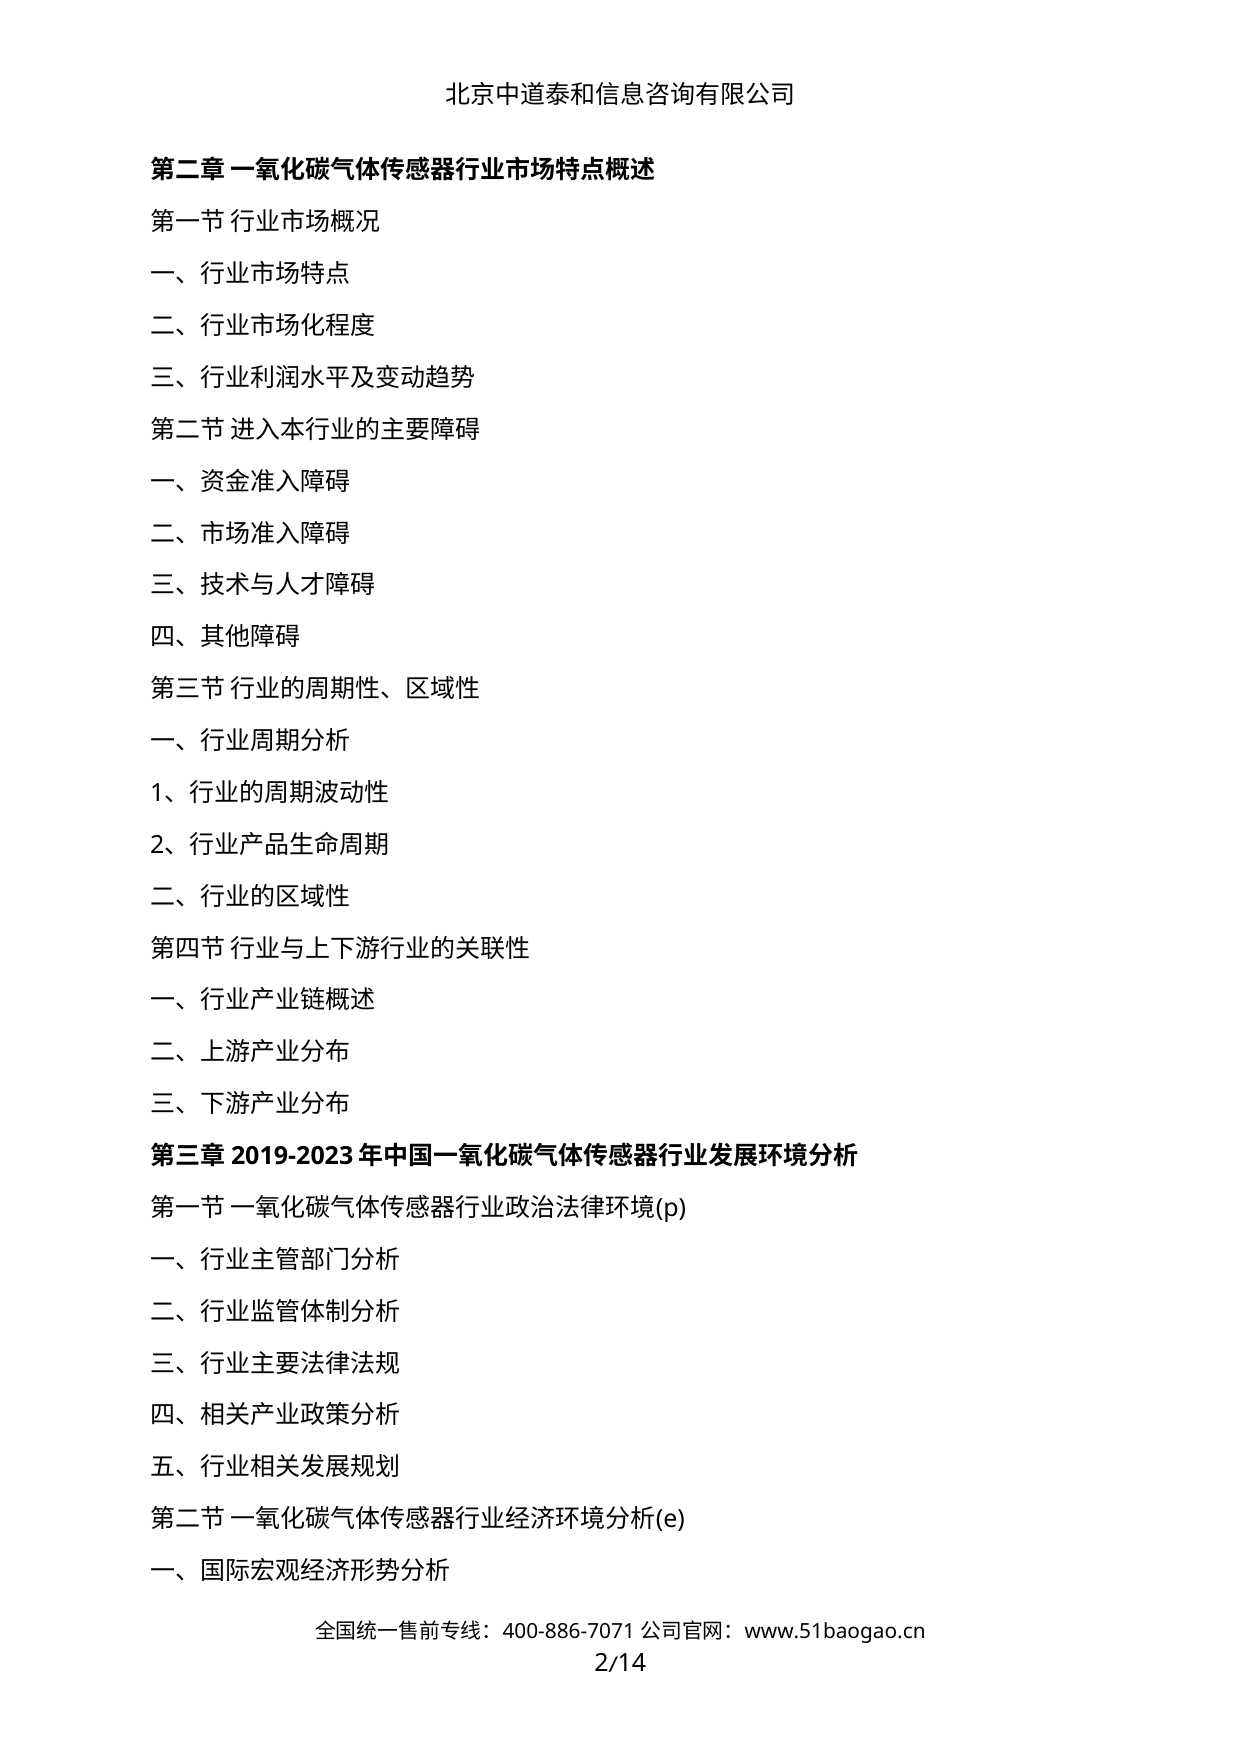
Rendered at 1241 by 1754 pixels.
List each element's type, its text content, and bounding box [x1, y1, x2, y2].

text 二、市场准入障碍 [150, 513, 1090, 549]
text 二、行业市场化程度 [150, 306, 1090, 342]
text 一、行业周期分析 [150, 721, 1090, 757]
text 第二节 进入本行业的主要障碍 [150, 409, 1090, 446]
text 三、技术与人才障碍 [150, 565, 1090, 601]
text 第三节 行业的周期性、区域性 [150, 669, 1090, 705]
text 二、行业的区域性 [150, 876, 1090, 912]
text 第一节 一氧化碳气体传感器行业政治法律环境(p) [150, 1187, 1090, 1224]
text 二、上游产业分布 [150, 1032, 1090, 1068]
text 第二章 一氧化碳气体传感器行业市场特点概述 [150, 150, 1090, 186]
text 一、行业市场特点 [150, 254, 1090, 290]
text 第二节 一氧化碳气体传感器行业经济环境分析(e) [150, 1499, 1090, 1535]
text 第三章 2019-2023年中国一氧化碳气体传感器行业发展环境分析 [150, 1136, 1090, 1172]
text 三、行业主要法律法规 [150, 1343, 1090, 1379]
text 四、其他障碍 [150, 617, 1090, 653]
text 一、资金准入障碍 [150, 461, 1090, 497]
text 第四节 行业与上下游行业的关联性 [150, 928, 1090, 964]
text 二、行业监管体制分析 [150, 1291, 1090, 1327]
text 2、行业产品生命周期 [150, 824, 1090, 861]
text 一、行业主管部门分析 [150, 1239, 1090, 1276]
text 三、下游产业分布 [150, 1084, 1090, 1120]
text 一、国际宏观经济形势分析 [150, 1551, 1090, 1587]
text 五、行业相关发展规划 [150, 1447, 1090, 1483]
text 第一节 行业市场概况 [150, 202, 1090, 238]
text 1、行业的周期波动性 [150, 772, 1090, 809]
text 一、行业产业链概述 [150, 980, 1090, 1016]
text 三、行业利润水平及变动趋势 [150, 357, 1090, 394]
text 四、相关产业政策分析 [150, 1395, 1090, 1431]
